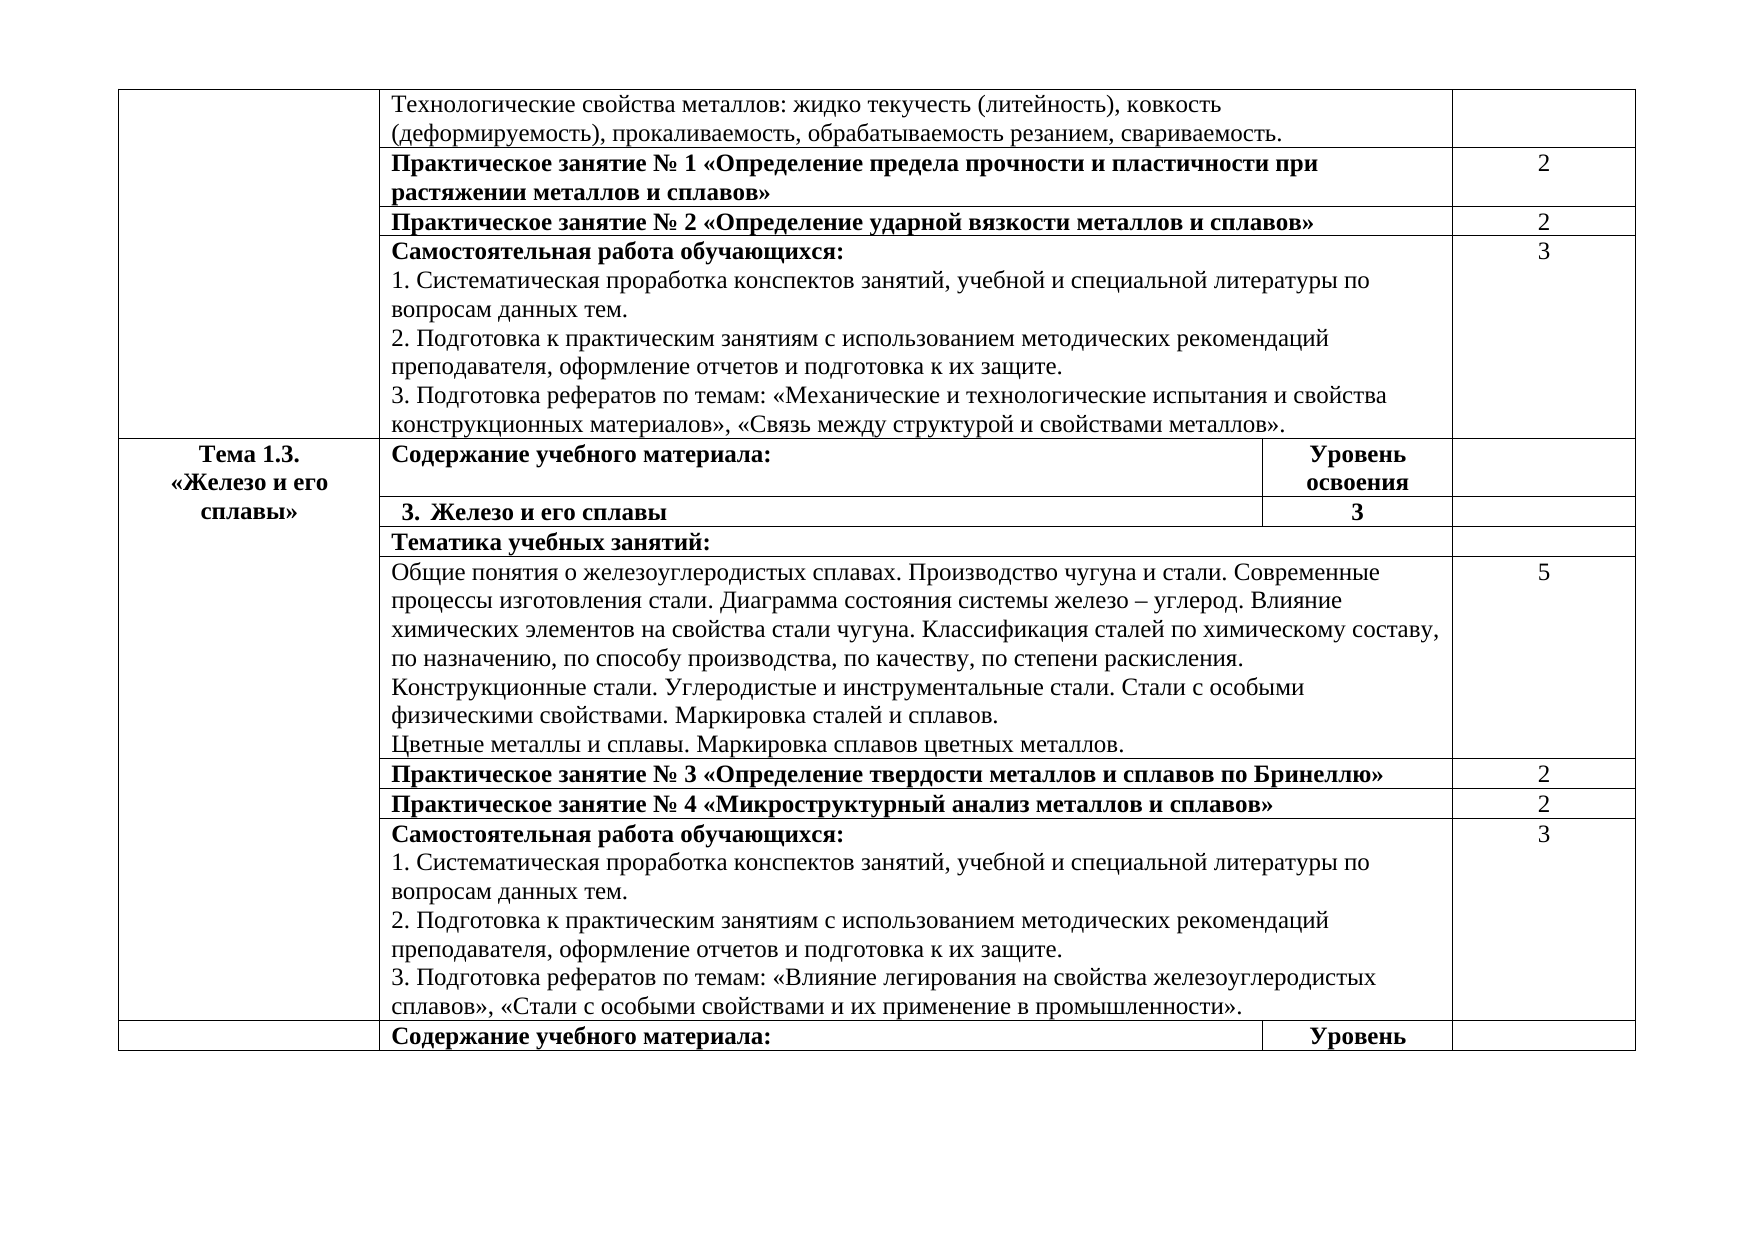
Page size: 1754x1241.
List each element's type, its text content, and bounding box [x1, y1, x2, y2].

table_cell [1453, 527, 1635, 556]
table_cell 2 [1453, 759, 1635, 788]
table_cell Железо и его сплавы [380, 497, 1262, 526]
table_cell Практическое занятие № 1 «Определение предела прочности и пластичности при растяжении металлов и сплавов» [380, 148, 1452, 206]
table_cell Самостоятельная работа обучающихся: 1. Систематическая проработка конспектов занятий, учебной и специальной литературы по вопросам данных тем. 2. Подготовка к практическим занятиям с использованием методических рекомендаций преподавателя, оформление отчетов и подготовка к их защите. 3. Подготовка рефератов по темам: «Механические и технологические испытания и свойства конструкционных материалов», «Связь между структурой и свойствами металлов». [380, 236, 1452, 438]
table_cell [119, 1021, 379, 1050]
table_cell Тематика учебных занятий: [380, 527, 1452, 556]
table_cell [380, 90, 1452, 147]
table_cell Уровень освоения [1263, 1021, 1452, 1050]
table_cell 2 [1453, 148, 1635, 206]
table_cell Содержание учебного материала: [380, 439, 1262, 496]
table_cell [1453, 1021, 1635, 1050]
table_cell 5 [1453, 557, 1635, 758]
table_cell Самостоятельная работа обучающихся: 1. Систематическая проработка конспектов занятий, учебной и специальной литературы по вопросам данных тем. 2. Подготовка к практическим занятиям с использованием методических рекомендаций преподавателя, оформление отчетов и подготовка к их защите. 3. Подготовка рефератов по темам: «Влияние легирования на свойства железоуглеродистых сплавов», «Стали с особыми свойствами и их применение в промышленности». [380, 819, 1452, 1020]
table_cell 3 [1263, 497, 1452, 526]
table_cell Практическое занятие № 3 «Определение твердости металлов и сплавов по Бринеллю» [380, 759, 1452, 788]
table_cell 2 [1453, 207, 1635, 235]
table_cell 4 [1453, 90, 1635, 147]
table_cell Тема 1.3. «Железо и его сплавы» [119, 439, 379, 1020]
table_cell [380, 1021, 1262, 1050]
table_cell Практическое занятие № 4 «Микроструктурный анализ металлов и сплавов» [380, 789, 1452, 818]
table_cell 3 [1453, 819, 1635, 1020]
table_cell [1453, 497, 1635, 526]
table_cell 2 [1453, 789, 1635, 818]
table_cell Практическое занятие № 2 «Определение ударной вязкости металлов и сплавов» [380, 207, 1452, 235]
table_cell [1453, 439, 1635, 496]
table_cell Общие понятия о железоуглеродистых сплавах. Производство чугуна и стали. Современные процессы изготовления стали. Диаграмма состояния системы железо – углерод. Влияние химических элементов на свойства стали чугуна. Классификация сталей по химическому составу, по назначению, по способу производства, по качеству, по степени раскисления. Конструкционные стали. Углеродистые и инструментальные стали. Стали с особыми физическими свойствами. Маркировка сталей и сплавов. Цветные металлы и сплавы. Маркировка сплавов цветных металлов. [380, 557, 1452, 758]
table_cell 3 [1453, 236, 1635, 438]
table_cell Уровень освоения [1263, 439, 1452, 496]
